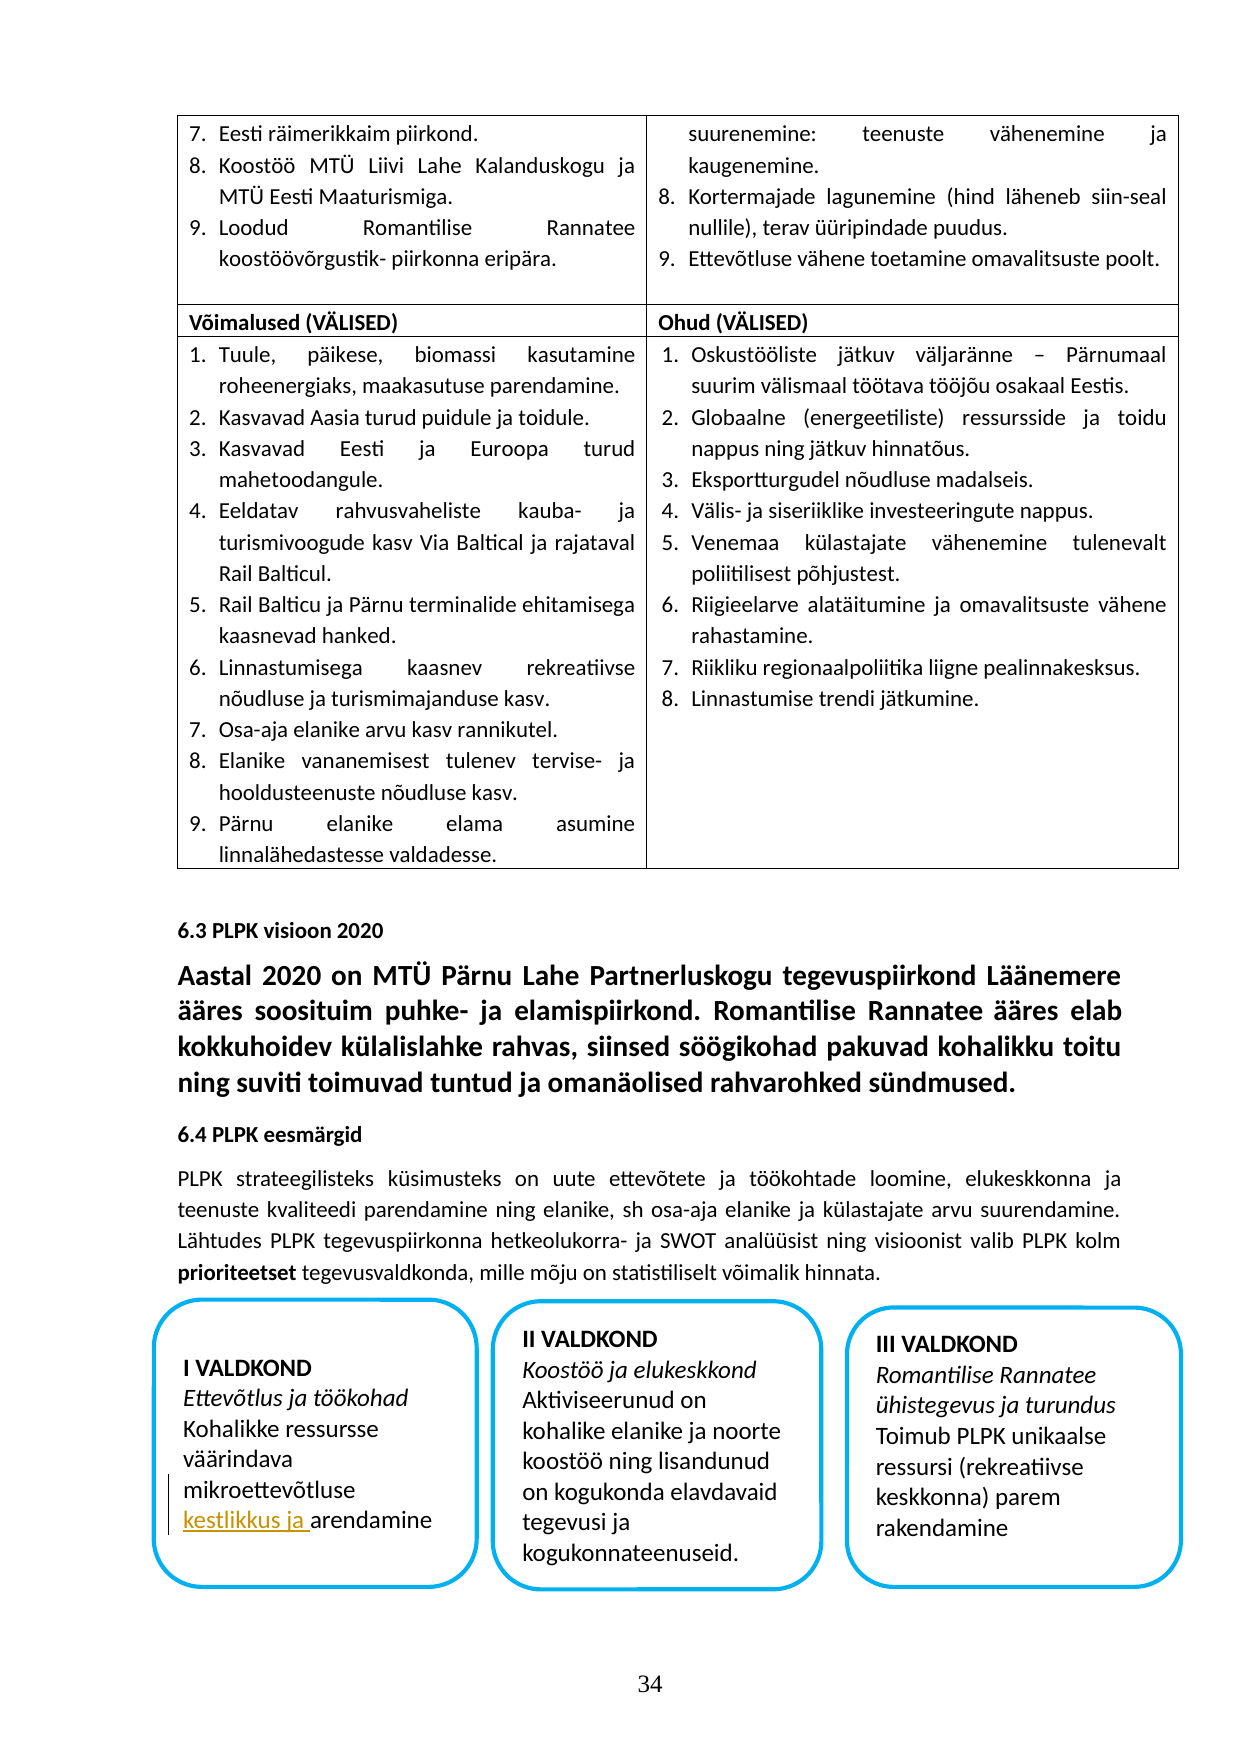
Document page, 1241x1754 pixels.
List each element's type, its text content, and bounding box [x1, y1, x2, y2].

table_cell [647, 116, 1178, 304]
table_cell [178, 116, 646, 304]
table_cell Oskustööliste jätkuv väljaränne – Pärnumaal suurim välismaal töötava tööjõu osakaal Eestis. Globaalne (energeetiliste) ressursside ja toidu nappus ning jätkuv hinnatõus. Eksportturgudel nõudluse madalseis. Välis- ja siseriiklike investeeringute nappus. Venemaa külastajate vähenemine tulenevalt poliitilisest põhjustest. Riigieelarve alatäitumine ja omavalitsuste vähene rahastamine. Riikliku regionaalpoliitika liigne pealinnakesksus. Linnastumise trendi jätkumine. [647, 337, 1178, 868]
table_cell Ohud (VÄLISED) [647, 305, 1178, 336]
subtitle 6.3 PLPK visioon 2020 [177, 913, 1122, 944]
table_cell Võimalused (VÄLISED) [178, 305, 646, 336]
subtitle 6.4 PLPK eesmärgid [177, 1120, 1122, 1148]
text PLPK strateegilisteks küsimusteks on uute ettevõtete ja töökohtade loomine, elukeskkonna ja teenuste kvaliteedi parendamine ning elanike, sh osa-aja elanike ja külastajate arvu suurendamine. Lähtudes PLPK tegevuspiirkonna hetkeolukorra- ja SWOT analüüsist ning visioonist valib PLPK kolm prioriteetset tegevusvaldkonda, mille mõju on statistiliselt võimalik hinnata. [177, 1161, 1122, 1286]
text Aastal 2020 on MTÜ Pärnu Lahe Partnerluskogu tegevuspiirkond Läänemere ääres soosituim puhke- ja elamispiirkond. Romantilise Rannatee ääres elab kokkuhoidev külalislahke rahvas, siinsed söögikohad pakuvad kohalikku toitu ning suviti toimuvad tuntud ja omanäolised rahvarohked sündmused. [177, 957, 1122, 1099]
table_cell Tuule, päikese, biomassi kasutamine roheenergiaks, maakasutuse parendamine. Kasvavad Aasia turud puidule ja toidule. Kasvavad Eesti ja Euroopa turud mahetoodangule. Eeldatav rahvusvaheliste kauba- ja turismivoogude kasv Via Baltical ja rajataval Rail Balticul. Rail Balticu ja Pärnu terminalide ehitamisega kaasnevad hanked. Linnastumisega kaasnev rekreatiivse nõudluse ja turismimajanduse kasv. Osa-aja elanike arvu kasv rannikutel. Elanike vananemisest tulenev tervise- ja hooldusteenuste nõudluse kasv. Pärnu elanike elama asumine linnalähedastesse valdadesse. [178, 337, 646, 868]
